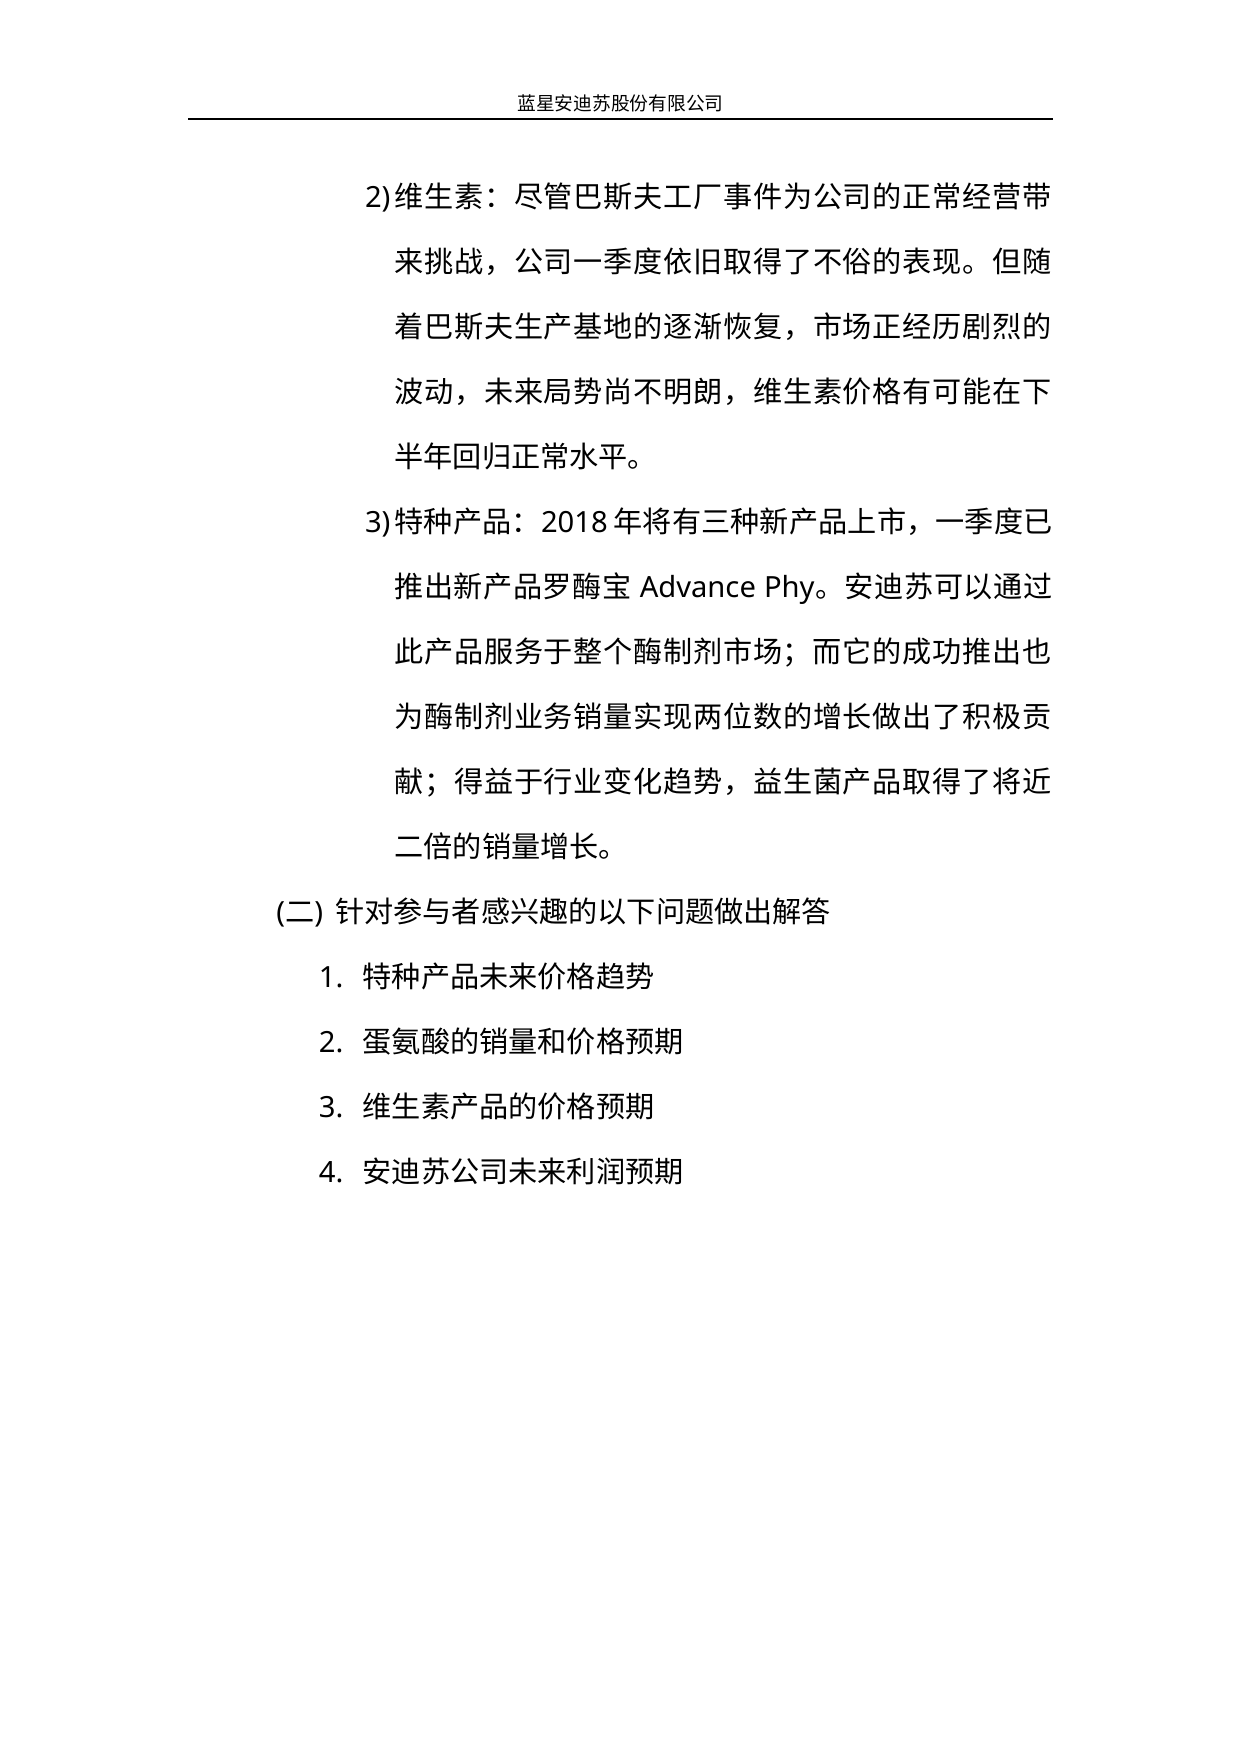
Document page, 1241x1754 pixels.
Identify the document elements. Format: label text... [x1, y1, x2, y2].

list 维生素：尽管巴斯夫工厂事件为公司的正常经营带来挑战，公司一季度依旧取得了不俗的表现。但随着巴斯夫生产基地的逐渐恢复，市场正经历剧烈的波动，未来局势尚不明朗，维生素价格有可能在下半年回归正常水平。 [365, 162, 1053, 487]
list 针对参与者感兴趣的以下问题做出解答 [276, 877, 1053, 942]
list 蛋氨酸的销量和价格预期 [319, 1007, 1053, 1072]
list 维生素产品的价格预期 [319, 1072, 1053, 1137]
list 特种产品：2018年将有三种新产品上市，一季度已推出新产品罗酶宝 Advance Phy。安迪苏可以通过此产品服务于整个酶制剂市场；而它的成功推出也为酶制剂业务销量实现两位数的增长做出了积极贡献；得益于行业变化趋势，益生菌产品取得了将近二倍的销量增长。 [365, 487, 1053, 877]
list 特种产品未来价格趋势 [319, 942, 1053, 1007]
list 安迪苏公司未来利润预期 [319, 1137, 1053, 1202]
